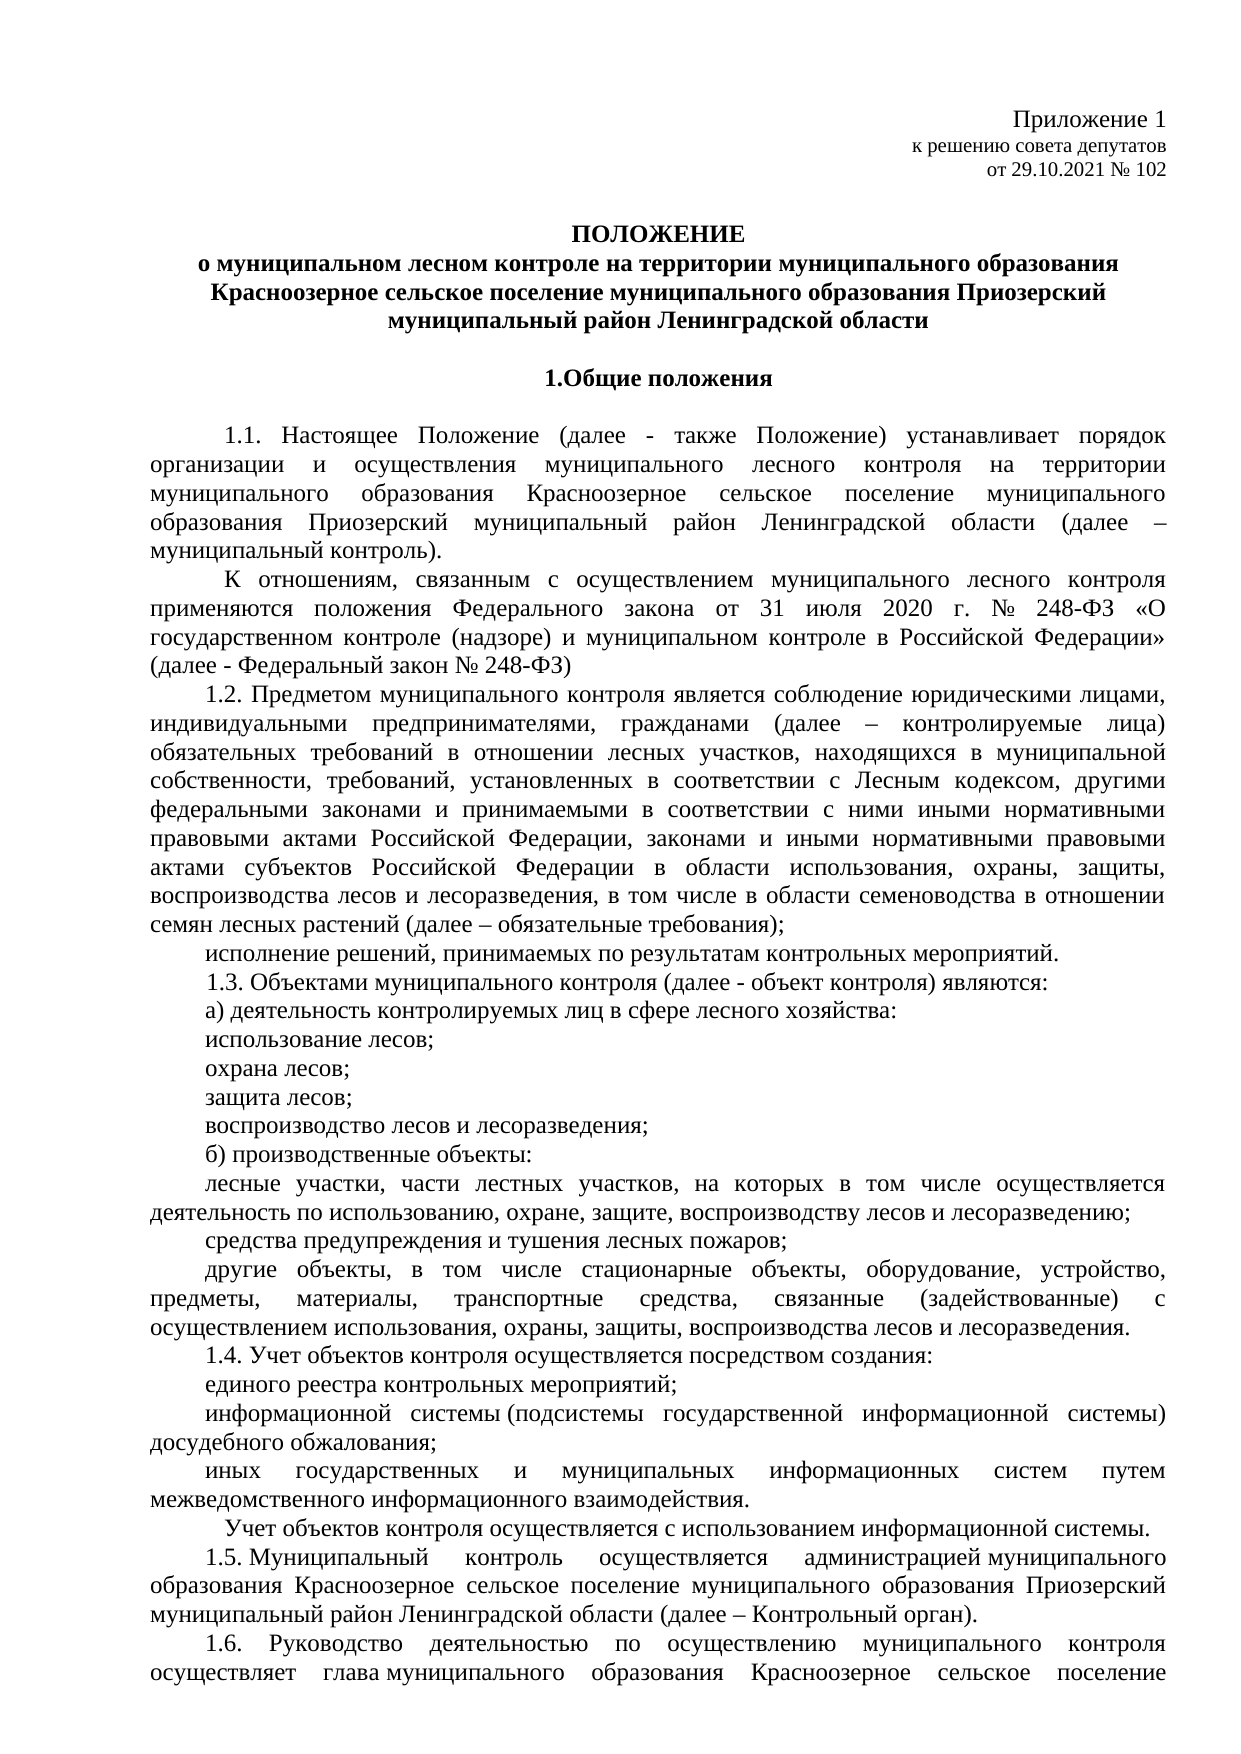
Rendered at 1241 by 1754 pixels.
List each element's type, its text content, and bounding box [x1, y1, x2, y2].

text а) деятельность контролируемых лиц в сфере лесного хозяйства: [150, 996, 1167, 1024]
text иных государственных и муниципальных информационных систем путем межведомственного информационного взаимодействия. [150, 1456, 1167, 1513]
text от 29.10.2021 № 102 [622, 157, 1167, 181]
text охрана лесов; [150, 1053, 1167, 1082]
list 1.1. Настоящее Положение (далее - также Положение) устанавливает порядок организации и осуществления муниципального лесного контроля на территории муниципального образования Красноозерное сельское поселение муниципального образования Приозерский муниципальный район Ленинградской области (далее – муниципальный контроль). [150, 421, 1167, 564]
text 1.Общие положения [150, 363, 1167, 392]
text 1.5. Муниципальный контроль осуществляется администрацией муниципального образования Красноозерное сельское поселение муниципального образования Приозерский муниципальный район Ленинградской области (далее – Контрольный орган). [150, 1542, 1167, 1628]
text единого реестра контрольных мероприятий; [150, 1369, 1167, 1398]
text информационной системы (подсистемы государственной информационной системы) досудебного обжалования; [150, 1398, 1167, 1456]
text Учет объектов контроля осуществляется с использованием информационной системы. [150, 1513, 1167, 1542]
text исполнение решений, принимаемых по результатам контрольных мероприятий. [150, 938, 1167, 967]
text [150, 1628, 1167, 1686]
text средства предупреждения и тушения лесных пожаров; [150, 1226, 1167, 1254]
text 1.3. Объектами муниципального контроля (далее - объект контроля) являются: [150, 967, 1167, 996]
list К отношениям, связанным с осуществлением муниципального лесного контроля применяются положения Федерального закона от 31 июля 2020 г. № 248-ФЗ «О государственном контроле (надзоре) и муниципальном контроле в Российской Федерации» (далее - Федеральный закон № 248-ФЗ) [150, 564, 1167, 679]
text другие объекты, в том числе стационарные объекты, оборудование, устройство, предметы, материалы, транспортные средства, связанные (задействованные) с осуществлением использования, охраны, защиты, воспроизводства лесов и лесоразведения. [150, 1254, 1167, 1341]
text б) производственные объекты: [150, 1139, 1167, 1168]
text воспроизводство лесов и лесоразведения; [150, 1111, 1167, 1139]
text Приложение 1 [150, 104, 1167, 132]
text защита лесов; [150, 1082, 1167, 1111]
text о муниципальном лесном контроле на территории муниципального образования Красноозерное сельское поселение муниципального образования Приозерский муниципальный район Ленинградской области [150, 248, 1167, 334]
text к решению совета депутатов [622, 132, 1167, 157]
text лесные участки, части лестных участков, на которых в том числе осуществляется деятельность по использованию, охране, защите, воспроизводству лесов и лесоразведению; [150, 1168, 1167, 1226]
text 1.4. Учет объектов контроля осуществляется посредством создания: [150, 1341, 1167, 1369]
text 1.2. Предметом муниципального контроля является соблюдение юридическими лицами, индивидуальными предпринимателями, гражданами (далее – контролируемые лица) обязательных требований в отношении лесных участков, находящихся в муниципальной собственности, требований, установленных в соответствии с Лесным кодексом, другими федеральными законами и принимаемыми в соответствии с ними иными нормативными правовыми актами Российской Федерации, законами и иными нормативными правовыми актами субъектов Российской Федерации в области использования, охраны, защиты, воспроизводства лесов и лесоразведения, в том числе в области семеноводства в отношении семян лесных растений (далее – обязательные требования); [150, 679, 1167, 938]
text использование лесов; [150, 1024, 1167, 1053]
text ПОЛОЖЕНИЕ [150, 214, 1167, 248]
